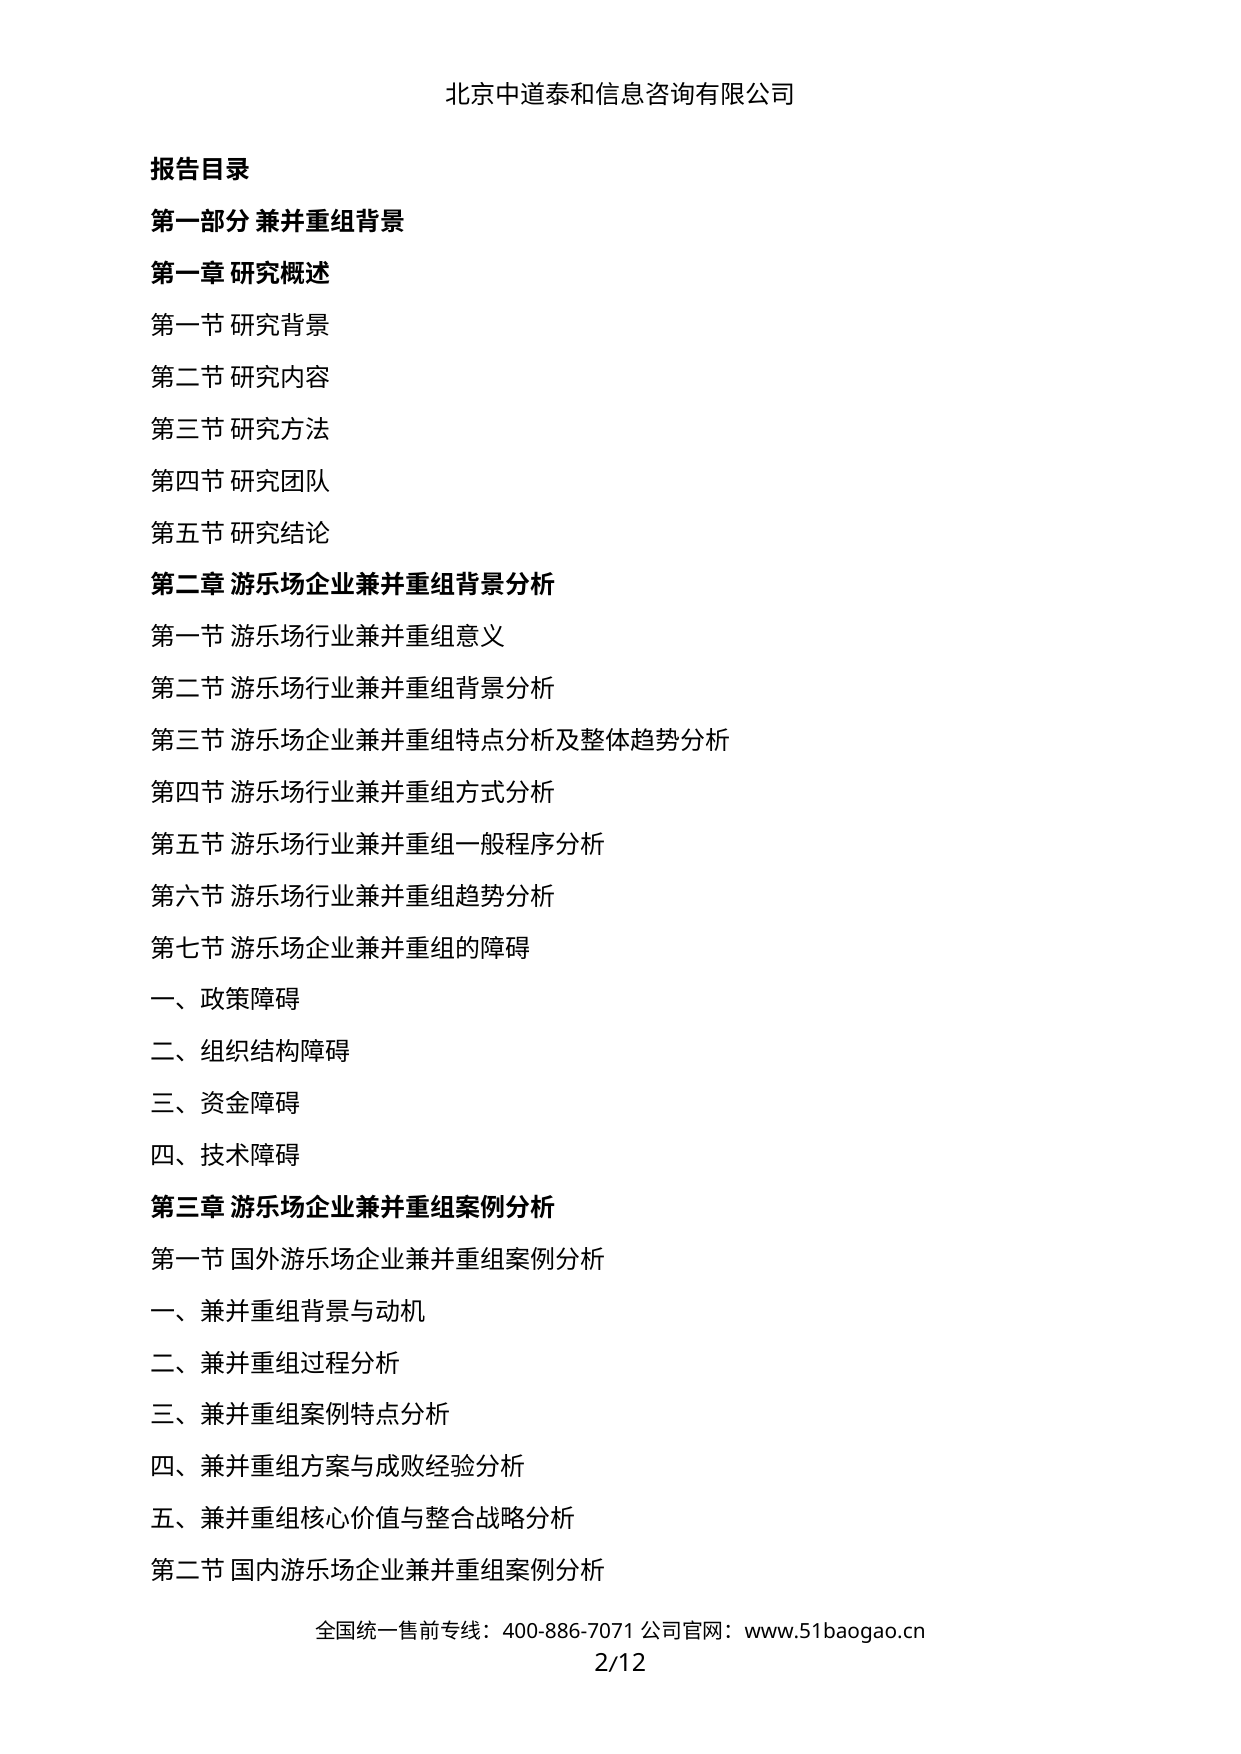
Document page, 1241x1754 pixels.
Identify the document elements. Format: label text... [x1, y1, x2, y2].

text 四、兼并重组方案与成败经验分析 [150, 1447, 1090, 1483]
text 四、技术障碍 [150, 1136, 1090, 1172]
text 第一章 研究概述 [150, 254, 1090, 290]
text 第四节 游乐场行业兼并重组方式分析 [150, 772, 1090, 809]
text 第七节 游乐场企业兼并重组的障碍 [150, 928, 1090, 964]
text 第五节 研究结论 [150, 513, 1090, 549]
text 第二章 游乐场企业兼并重组背景分析 [150, 565, 1090, 601]
text 三、资金障碍 [150, 1084, 1090, 1120]
text 第二节 研究内容 [150, 357, 1090, 394]
text 二、组织结构障碍 [150, 1032, 1090, 1068]
text 五、兼并重组核心价值与整合战略分析 [150, 1499, 1090, 1535]
text 第五节 游乐场行业兼并重组一般程序分析 [150, 824, 1090, 861]
text 三、兼并重组案例特点分析 [150, 1395, 1090, 1431]
text 第二节 国内游乐场企业兼并重组案例分析 [150, 1551, 1090, 1587]
text 一、政策障碍 [150, 980, 1090, 1016]
text 报告目录 [150, 150, 1090, 186]
text 第三章 游乐场企业兼并重组案例分析 [150, 1187, 1090, 1224]
text 二、兼并重组过程分析 [150, 1343, 1090, 1379]
text 第一节 国外游乐场企业兼并重组案例分析 [150, 1239, 1090, 1276]
text 第三节 研究方法 [150, 409, 1090, 446]
text 第四节 研究团队 [150, 461, 1090, 497]
text 第六节 游乐场行业兼并重组趋势分析 [150, 876, 1090, 912]
text 第三节 游乐场企业兼并重组特点分析及整体趋势分析 [150, 721, 1090, 757]
text 第二节 游乐场行业兼并重组背景分析 [150, 669, 1090, 705]
text 一、兼并重组背景与动机 [150, 1291, 1090, 1327]
text 第一节 游乐场行业兼并重组意义 [150, 617, 1090, 653]
text 第一节 研究背景 [150, 306, 1090, 342]
text 第一部分 兼并重组背景 [150, 202, 1090, 238]
